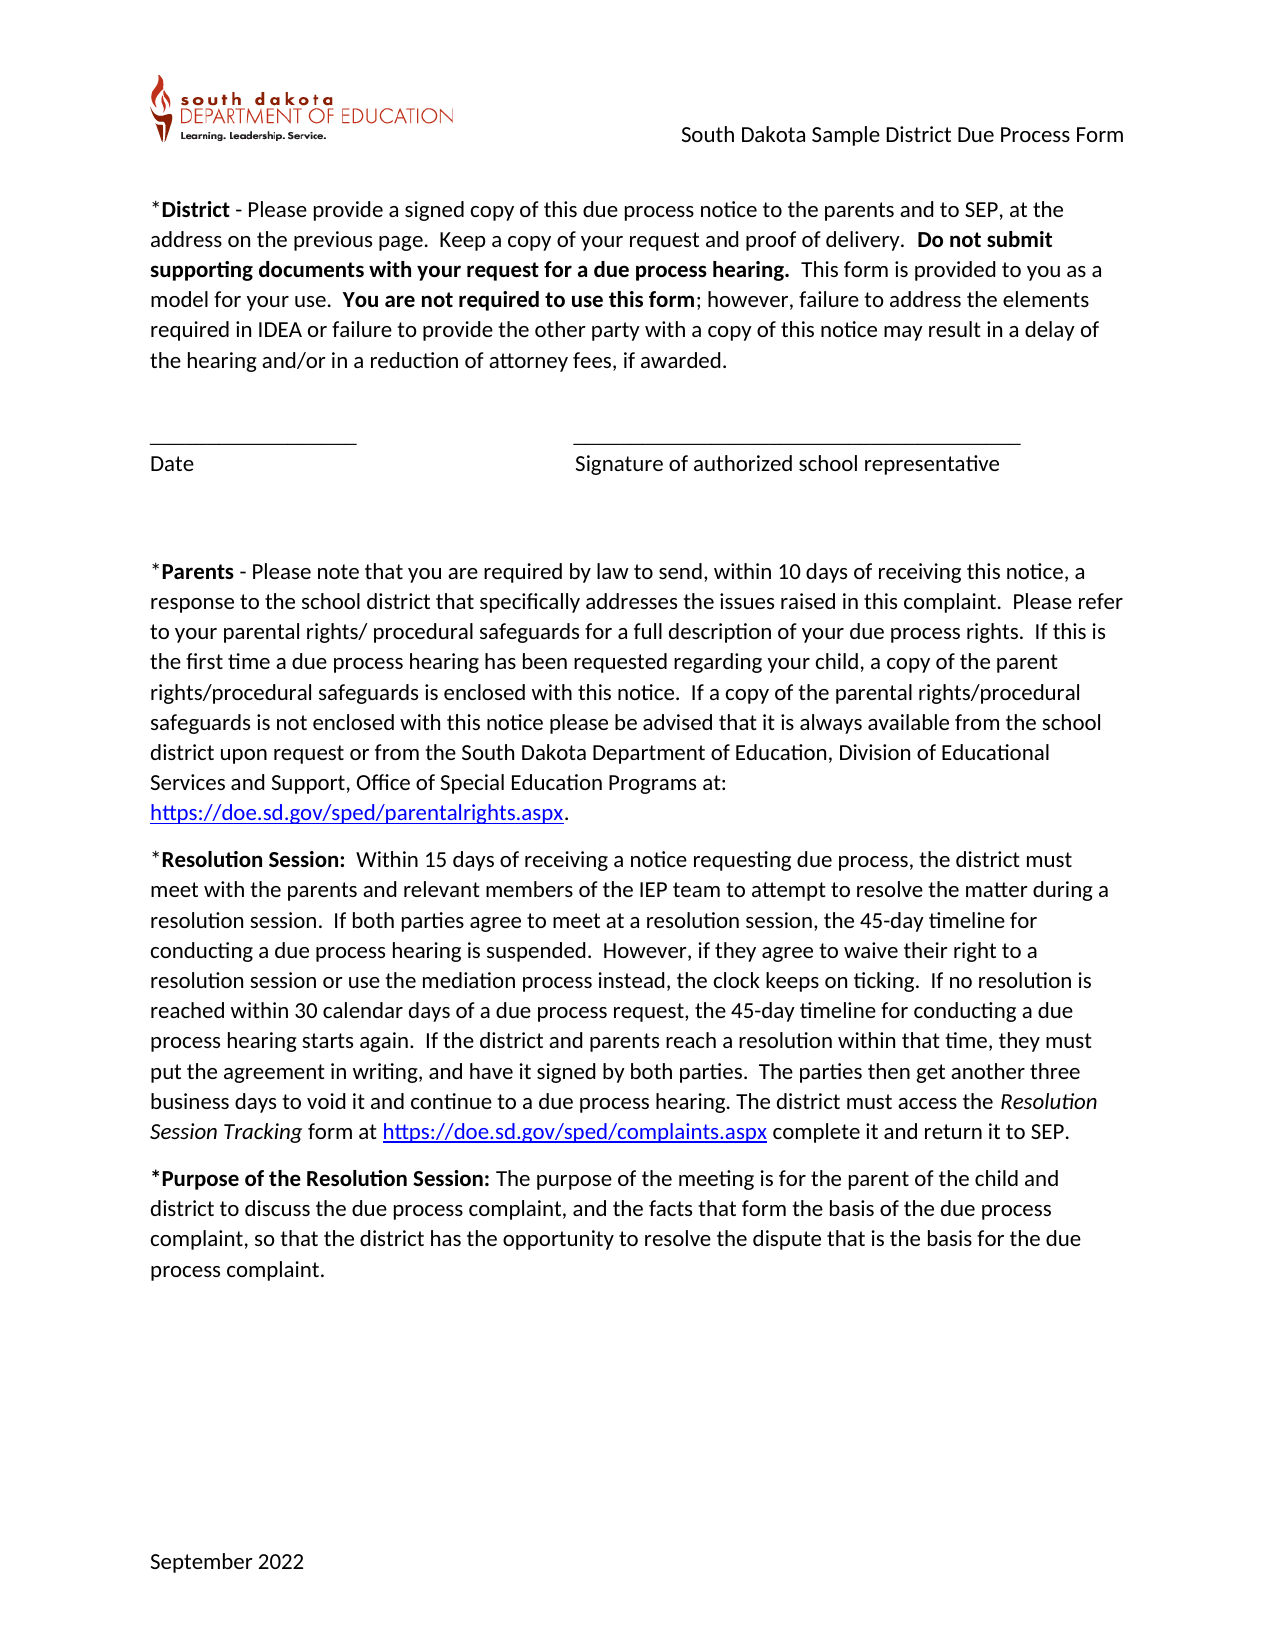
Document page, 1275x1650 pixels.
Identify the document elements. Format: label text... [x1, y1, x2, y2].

picture [150, 75, 453, 142]
text *Resolution Session: Within 15 days of receiving a notice requesting due process, the district must meet with the parents and relevant members of the IEP team to attempt to resolve the matter during a resolution session. If both parties agree to meet at a resolution session, the 45-day timeline for conducting a due process hearing is suspended. However, if they agree to waive their right to a resolution session or use the mediation process instead, the clock keeps on ticking. If no resolution is reached within 30 calendar days of a due process request, the 45-day timeline for conducting a due process hearing starts again. If the district and parents reach a resolution within that time, they must put the agreement in writing, and have it signed by both parties. The parties then get another three business days to void it and continue to a due process hearing. The district must access the Resolution Session Tracking form at https://doe.sd.gov/sped/complaints.aspx complete it and return it to SEP. [150, 845, 1125, 1145]
text Date Signature of authorized school representative [150, 449, 1125, 477]
text *Purpose of the Resolution Session: The purpose of the meeting is for the parent of the child and district to discuss the due process complaint, and the facts that form the basis of the due process complaint, so that the district has the opportunity to resolve the dispute that is the basis for the due process complaint. [150, 1164, 1125, 1283]
text *Parents - Please note that you are required by law to send, within 10 days of receiving this notice, a response to the school district that specifically addresses the issues raised in this complaint. Please refer to your parental rights/ procedural safeguards for a full description of your due process rights. If this is the first time a due process hearing has been requested regarding your child, a copy of the parent rights/procedural safeguards is enclosed with this notice. If a copy of the parental rights/procedural safeguards is not enclosed with this notice please be advised that it is always available from the school district upon request or from the South Dakota Department of Education, Division of Educational Services and Support, Office of Special Education Programs at: https://doe.sd.gov/sped/parentalrights.aspx. [150, 557, 1125, 826]
text *District - Please provide a signed copy of this due process notice to the parents and to SEP, at the address on the previous page. Keep a copy of your request and proof of delivery. Do not submit supporting documents with your request for a due process hearing. This form is provided to you as a model for your use. You are not required to use this form; however, failure to address the elements required in IDEA or failure to provide the other party with a copy of this notice may result in a delay of the hearing and/or in a reduction of attorney fees, if awarded. [150, 195, 1125, 374]
text __________________ _______________________________________ [150, 421, 1125, 447]
